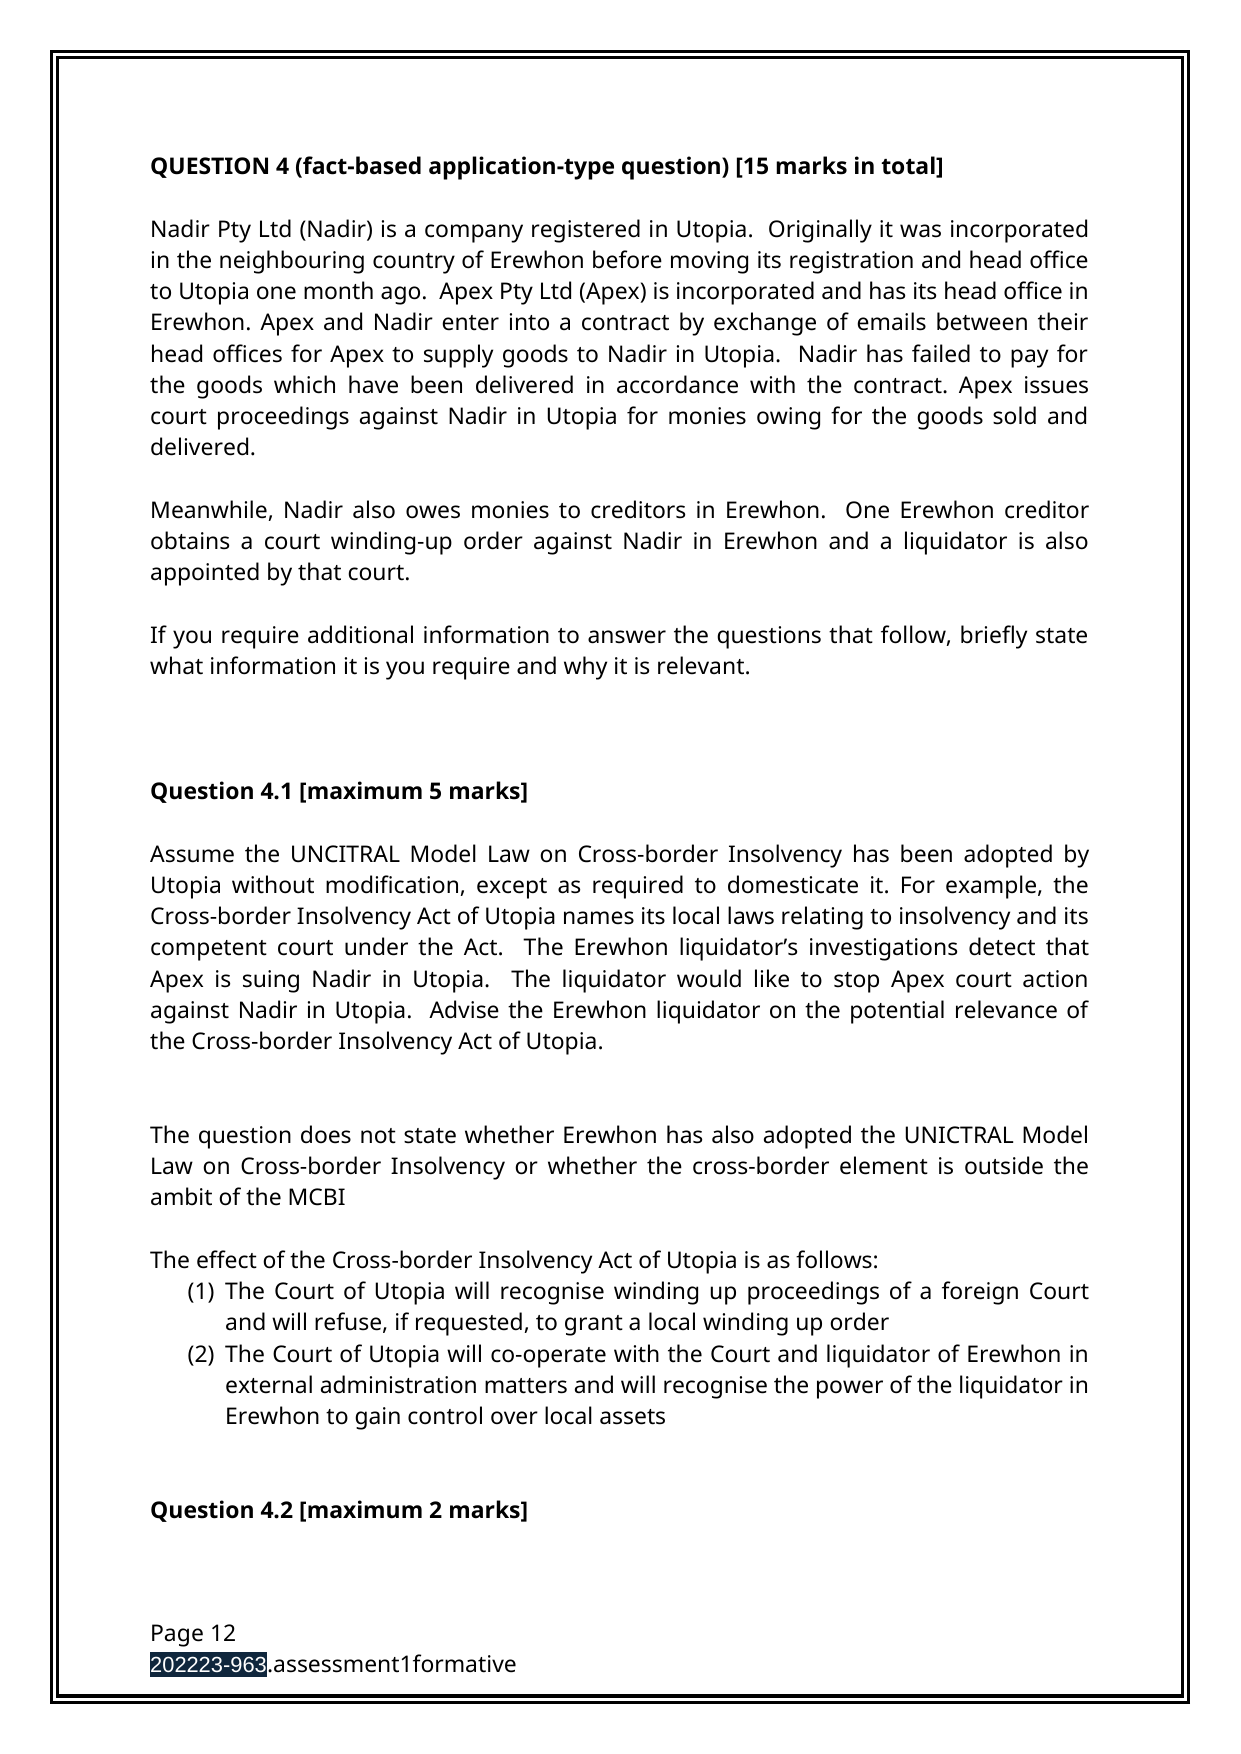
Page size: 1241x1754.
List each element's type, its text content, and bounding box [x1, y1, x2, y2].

text The effect of the Cross-border Insolvency Act of Utopia is as follows: [150, 1244, 1090, 1275]
text Question 4.1 [maximum 5 marks] [150, 775, 1090, 806]
list The Court of Utopia will recognise winding up proceedings of a foreign Court and will refuse, if requested, to grant a local winding up order [187, 1275, 1090, 1337]
text If you require additional information to answer the questions that follow, briefly state what information it is you require and why it is relevant. [150, 619, 1090, 681]
list The Court of Utopia will co-operate with the Court and liquidator of Erewhon in external administration matters and will recognise the power of the liquidator in Erewhon to gain control over local assets [187, 1337, 1090, 1431]
text The question does not state whether Erewhon has also adopted the UNICTRAL Model Law on Cross-border Insolvency or whether the cross-border element is outside the ambit of the MCBI [150, 1119, 1090, 1212]
text Meanwhile, Nadir also owes monies to creditors in Erewhon. One Erewhon creditor obtains a court winding-up order against Nadir in Erewhon and a liquidator is also appointed by that court. [150, 494, 1090, 587]
text QUESTION 4 (fact-based application-type question) [15 marks in total] [150, 150, 1090, 181]
text Assume the UNCITRAL Model Law on Cross-border Insolvency has been adopted by Utopia without modification, except as required to domesticate it. For example, the Cross-border Insolvency Act of Utopia names its local laws relating to insolvency and its competent court under the Act. The Erewhon liquidator’s investigations detect that Apex is suing Nadir in Utopia. The liquidator would like to stop Apex court action against Nadir in Utopia. Advise the Erewhon liquidator on the potential relevance of the Cross-border Insolvency Act of Utopia. [150, 837, 1090, 1056]
text Nadir Pty Ltd (Nadir) is a company registered in Utopia. Originally it was incorporated in the neighbouring country of Erewhon before moving its registration and head office to Utopia one month ago. Apex Pty Ltd (Apex) is incorporated and has its head office in Erewhon. Apex and Nadir enter into a contract by exchange of emails between their head offices for Apex to supply goods to Nadir in Utopia. Nadir has failed to pay for the goods which have been delivered in accordance with the contract. Apex issues court proceedings against Nadir in Utopia for monies owing for the goods sold and delivered. [150, 212, 1090, 462]
text Question 4.2 [maximum 2 marks] [150, 1494, 1090, 1525]
